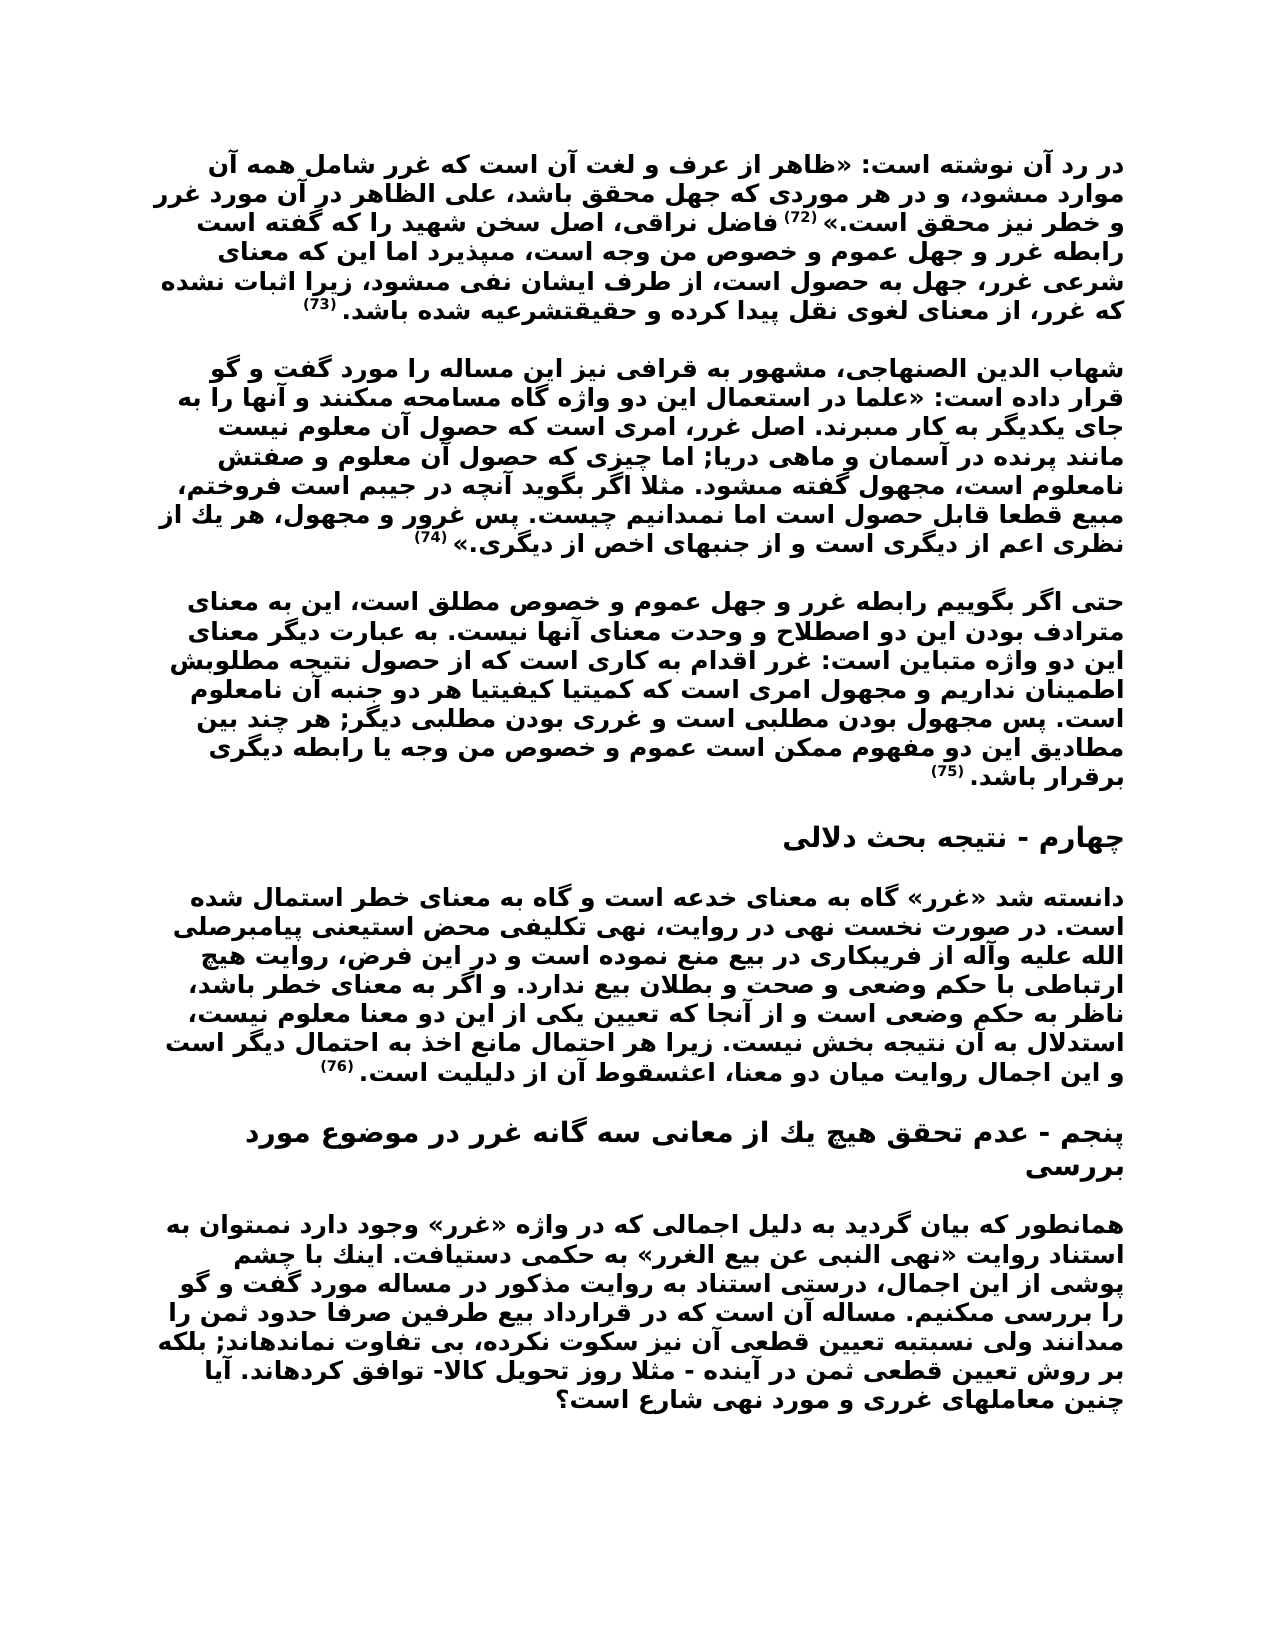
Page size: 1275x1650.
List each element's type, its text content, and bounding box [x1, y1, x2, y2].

text دانسته شد «غرر» گاه به معناى خدعه است و گاه به معناى خطر استمال شده است. در صورت نخست نهى در روايت، نهى تكليفى محض است‏يعنى پيامبرصلى الله عليه وآله از فريبكارى در بيع منع نموده است و در اين فرض، روايت هيچ ارتباطى با حكم وضعى و صحت و بطلان بيع ندارد. و اگر به معناى خطر باشد، ناظر به حكم وضعى است و از آنجا كه تعيين يكى از اين دو معنا معلوم نيست، استدلال به آن نتيجه بخش نيست. زيرا هر احتمال مانع اخذ به احتمال ديگر است و اين اجمال روايت ميان دو معنا، اعث‏سقوط آن از دليليت است. (76) [150, 883, 1125, 1087]
text پنجم - عدم تحقق هيچ يك از معانى سه گانه غرر در موضوع مورد بررسى [150, 1116, 1125, 1181]
text حتى اگر بگوييم رابطه غرر و جهل عموم و خصوص مطلق است، اين به معناى مترادف بودن اين دو اصطلاح و وحدت معناى آنها نيست. به عبارت ديگر معناى اين دو واژه متباين است: غرر اقدام به كارى است كه از حصول نتيجه مطلوبش اطمينان نداريم و مجهول امرى است كه كميت‏يا كيفيت‏يا هر دو جنبه آن نامعلوم است. پس مجهول بودن مطلبى است و غررى بودن مطلبى ديگر; هر چند بين مطاديق اين دو مفهوم ممكن است عموم و خصوص من وجه يا رابطه ديگرى برقرار باشد. (75) [150, 587, 1125, 792]
text چهارم - نتيجه بحث دلالى [150, 821, 1125, 853]
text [150, 150, 1125, 325]
text شهاب الدين الصنهاجى، مشهور به قرافى نيز اين مساله را مورد گفت و گو قرار داده است: «علما در استعمال اين دو واژه گاه مسامحه مى‏كنند و آنها را به جاى يكديگر به كار مى‏برند. اصل غرر، امرى است كه حصول آن معلوم نيست مانند پرنده در آسمان و ماهى دريا; اما چيزى كه حصول آن معلوم و صفتش نامعلوم است، مجهول گفته مى‏شود. مثلا اگر بگويد آنچه در جيبم است فروختم، مبيع قطعا قابل حصول است اما نمى‏دانيم چيست. پس غرور و مجهول، هر يك از نظرى اعم از ديگرى است و از جنبه‏اى اخص از ديگرى.» (74) [150, 354, 1125, 558]
text همانطور كه بيان گرديد به دليل اجمالى كه در واژه «غرر» وجود دارد نمى‏توان به استناد روايت «نهى النبى عن بيع الغرر» به حكمى دست‏يافت. اينك با چشم پوشى از اين اجمال، درستى استناد به روايت مذكور در مساله مورد گفت و گو را بررسى مى‏كنيم. مساله آن است كه در قرارداد بيع طرفين صرفا حدود ثمن را مى‏دانند ولى نسبت‏به تعيين قطعى آن نيز سكوت نكرده، بى تفاوت نمانده‏اند; بلكه بر روش تعيين قطعى ثمن در آينده - مثلا روز تحويل كالا- توافق كرده‏اند. آيا چنين معامله‏اى غررى و مورد نهى شارع است؟ [150, 1211, 1125, 1415]
